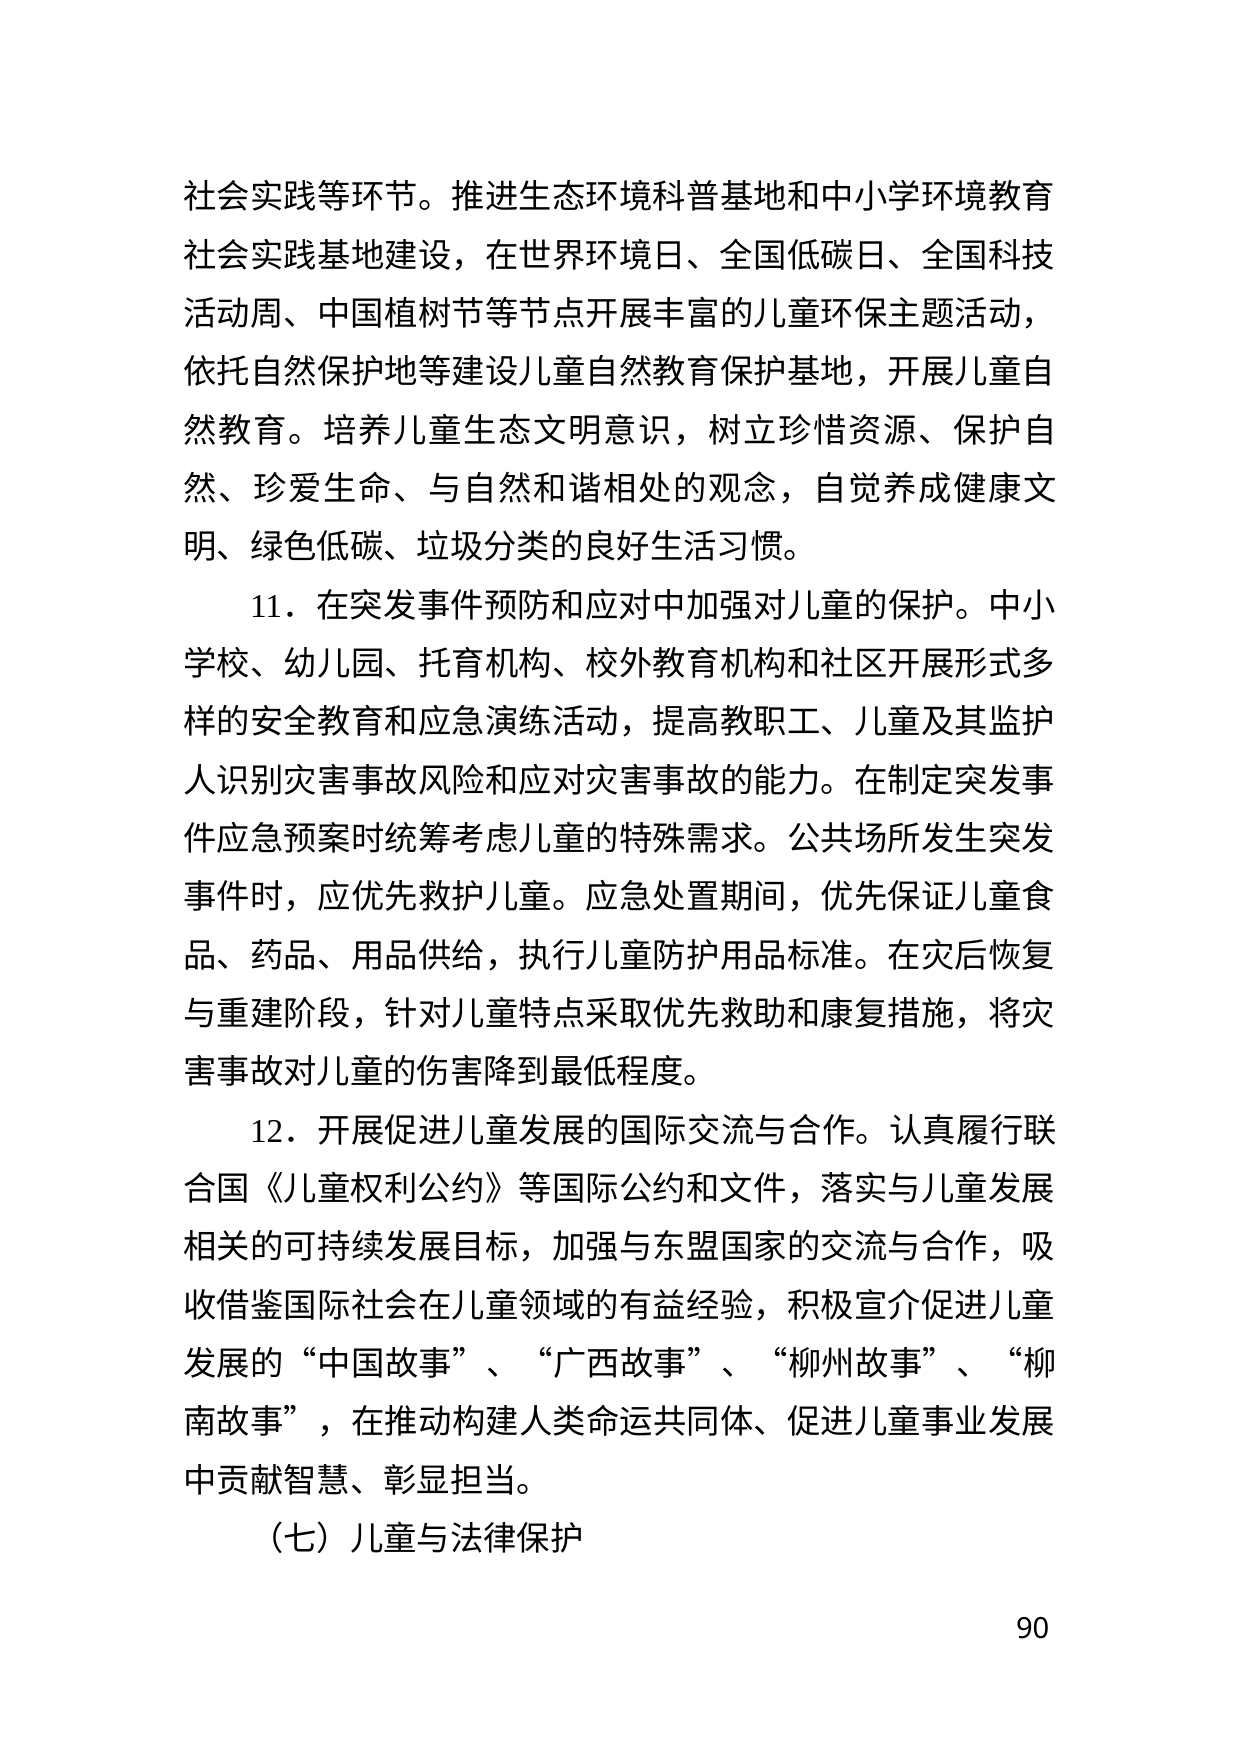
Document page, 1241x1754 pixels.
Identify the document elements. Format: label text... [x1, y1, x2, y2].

text （七）儿童与法律保护 [183, 1504, 1057, 1562]
text 11．在突发事件预防和应对中加强对儿童的保护。中小学校、幼儿园、托育机构、校外教育机构和社区开展形式多样的安全教育和应急演练活动，提高教职工、儿童及其监护人识别灾害事故风险和应对灾害事故的能力。在制定突发事件应急预案时统筹考虑儿童的特殊需求。公共场所发生突发事件时，应优先救护儿童。应急处置期间，优先保证儿童食品、药品、用品供给，执行儿童防护用品标准。在灾后恢复与重建阶段，针对儿童特点采取优先救助和康复措施，将灾害事故对儿童的伤害降到最低程度。 [183, 570, 1057, 1095]
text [183, 162, 1057, 570]
text 12．开展促进儿童发展的国际交流与合作。认真履行联合国《儿童权利公约》等国际公约和文件，落实与儿童发展相关的可持续发展目标，加强与东盟国家的交流与合作，吸收借鉴国际社会在儿童领域的有益经验，积极宣介促进儿童发展的“中国故事”、“广西故事”、“柳州故事”、“柳南故事”，在推动构建人类命运共同体、促进儿童事业发展中贡献智慧、彰显担当。 [183, 1095, 1057, 1504]
